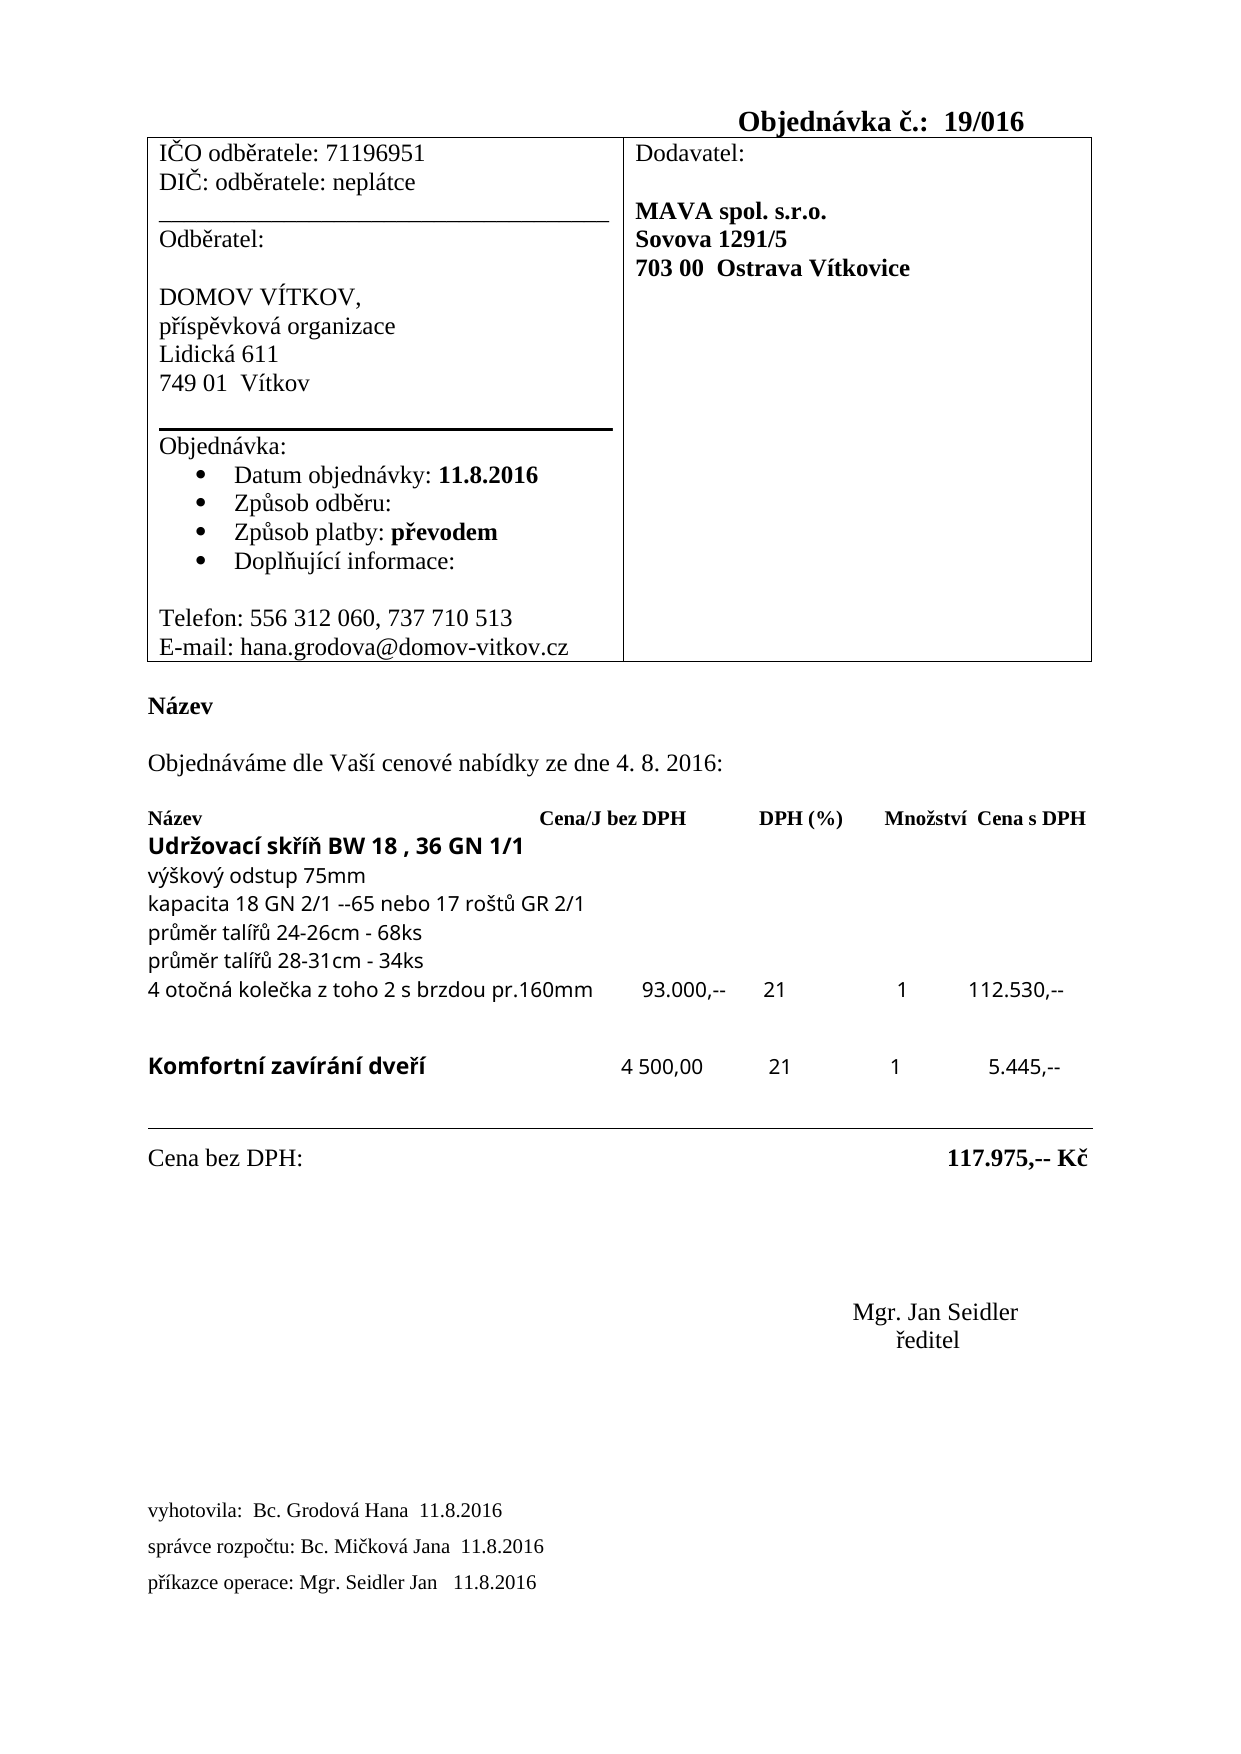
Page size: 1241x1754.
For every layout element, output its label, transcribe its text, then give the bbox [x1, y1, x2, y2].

text Objednáváme dle Vaší cenové nabídky ze dne 4. 8. 2016: [148, 748, 1093, 777]
text Název Cena/J bez DPH DPH (%) Množství Cena s DPH [148, 806, 1093, 830]
text Mgr. Jan Seidler [148, 1297, 1093, 1325]
text 4 otočná kolečka z toho 2 s brzdou pr.160mm 93.000,-- 21 1 112.530,-- [148, 975, 1093, 1003]
text kapacita 18 GN 2/1 --65 nebo 17 roštů GR 2/1 [148, 889, 1093, 918]
table_header IČO odběratele: 71196951 DIČ: odběratele: neplátce ____________________________________ Odběratel: DOMOV VÍTKOV, příspěvková organizace Lidická 611 749 01 Vítkov Objednávka: Datum objednávky: 11.8.2016 Způsob odběru: Způsob platby: převodem Doplňující informace: Telefon: 556 312 060, 737 710 513 E-mail: hana.grodova@domov-vitkov.cz [148, 138, 623, 661]
table_header Dodavatel: MAVA spol. s.r.o. Sovova 1291/5 703 00 Ostrava Vítkovice [624, 138, 1091, 661]
text vyhotovila: Bc. Grodová Hana 11.8.2016 [148, 1498, 1093, 1522]
text průměr talířů 28-31cm - 34ks [148, 946, 1093, 975]
text Název [148, 691, 1093, 719]
text Cena bez DPH: 117.975,-- Kč [148, 1143, 1093, 1172]
text příkazce operace: Mgr. Seidler Jan 11.8.2016 [148, 1570, 1093, 1594]
text průměr talířů 24-26cm - 68ks [148, 918, 1093, 946]
text ředitel [148, 1325, 1093, 1354]
text správce rozpočtu: Bc. Mičková Jana 11.8.2016 [148, 1534, 1093, 1558]
text Komfortní zavírání dveří 4 500,00 21 1 5.445,-- [148, 1050, 1093, 1081]
text Udržovací skříň BW 18 , 36 GN 1/1 [148, 830, 1093, 861]
text výškový odstup 75mm [148, 861, 1093, 889]
text Objednávka č.: 19/016 [148, 104, 1093, 137]
